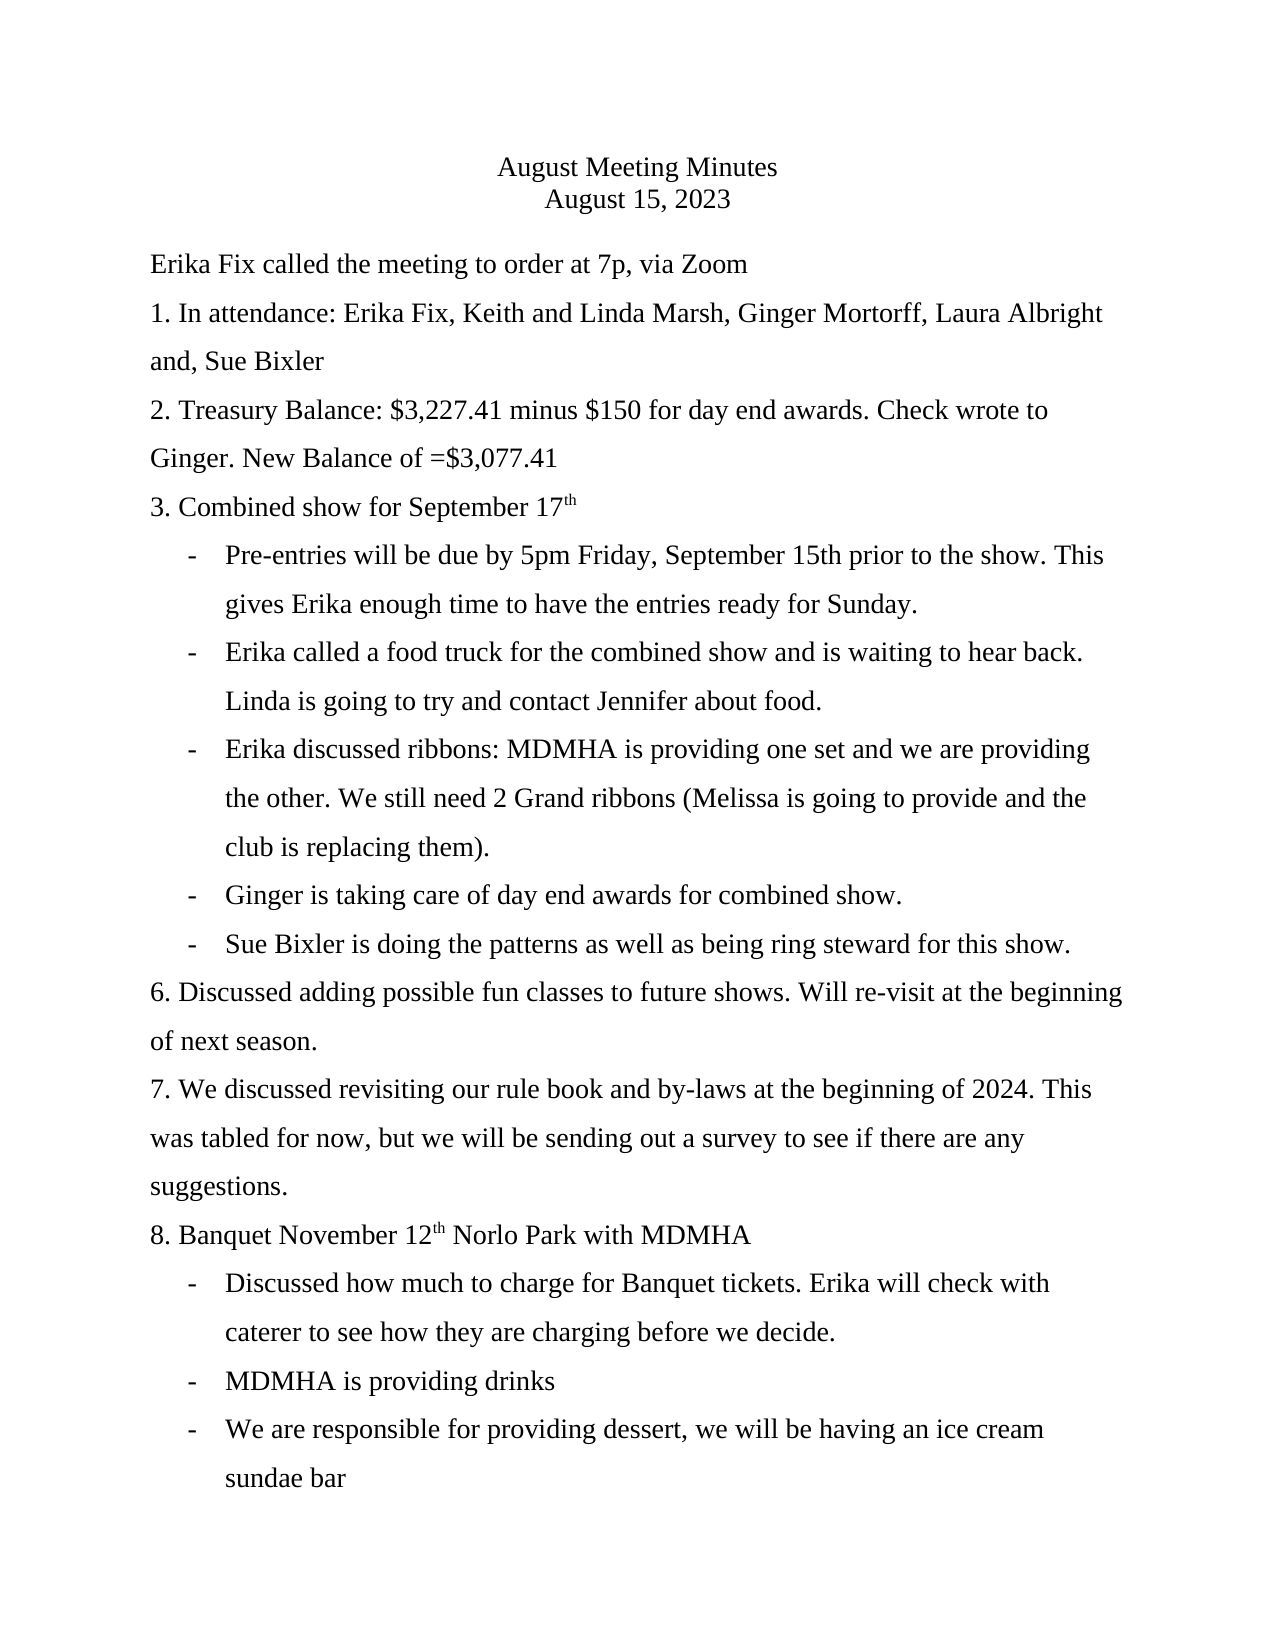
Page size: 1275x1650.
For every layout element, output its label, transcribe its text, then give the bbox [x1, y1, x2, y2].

text 6. Discussed adding possible fun classes to future shows. Will re-visit at the beginning of next season. [150, 975, 1125, 1056]
text 3. Combined show for September 17th [150, 490, 1125, 522]
text August 15, 2023 [150, 182, 1125, 215]
list Erika called a food truck for the combined show and is waiting to hear back. Linda is going to try and contact Jennifer about food. [187, 636, 1125, 716]
list Sue Bixler is doing the patterns as well as being ring steward for this show. [187, 927, 1125, 959]
list Pre-entries will be due by 5pm Friday, September 15th prior to the show. This gives Erika enough time to have the entries ready for Sunday. [187, 538, 1125, 619]
text 2. Treasury Balance: $3,227.41 minus $150 for day end awards. Check wrote to Ginger. New Balance of =$3,077.41 [150, 393, 1125, 474]
list Erika discussed ribbons: MDMHA is providing one set and we are providing the other. We still need 2 Grand ribbons (Melissa is going to provide and the club is replacing them). [187, 733, 1125, 862]
text Erika Fix called the meeting to order at 7p, via Zoom [150, 247, 1125, 279]
text 1. In attendance: Erika Fix, Keith and Linda Marsh, Ginger Mortorff, Laura Albright and, Sue Bixler [150, 296, 1125, 377]
list MDMHA is providing drinks [187, 1364, 1125, 1396]
text August Meeting Minutes [150, 150, 1125, 182]
list Ginger is taking care of day end awards for combined show. [187, 878, 1125, 911]
text 7. We discussed revisiting our rule book and by-laws at the beginning of 2024. This was tabled for now, but we will be sending out a survey to see if there are any suggestions. [150, 1072, 1125, 1202]
list We are responsible for providing dessert, we will be having an ice cream sundae bar [187, 1412, 1125, 1493]
list Discussed how much to charge for Banquet tickets. Erika will check with caterer to see how they are charging before we decide. [187, 1267, 1125, 1347]
text 8. Banquet November 12th Norlo Park with MDMHA [150, 1218, 1125, 1250]
